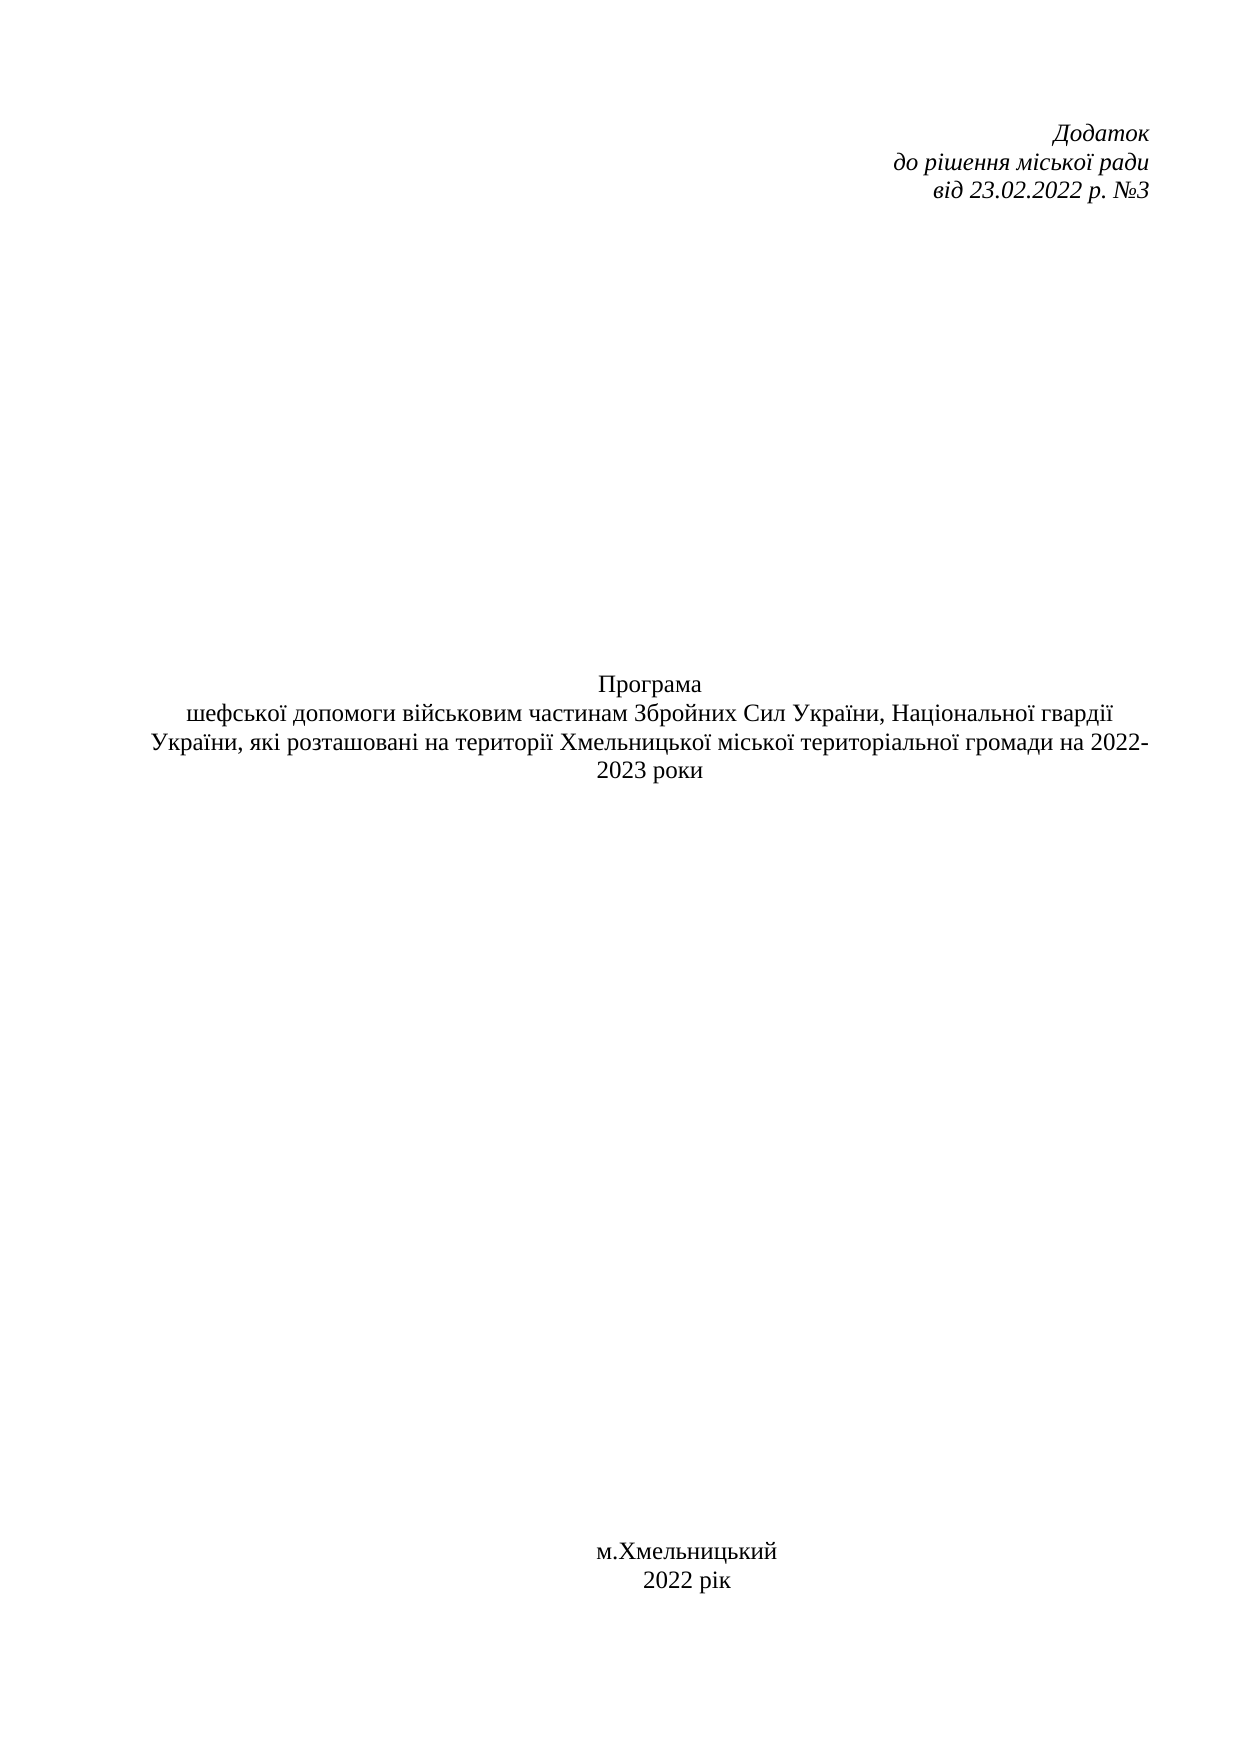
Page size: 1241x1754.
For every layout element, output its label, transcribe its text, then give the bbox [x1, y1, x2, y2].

text Програма [148, 669, 1152, 698]
text до рішення міської ради [148, 147, 1152, 176]
text 2022 рік [148, 1565, 1152, 1594]
text шефської допомоги військовим частинам Збройних Сил України, Національної гвардії України, які розташовані на території Хмельницької міської територіальної громади на 2022-2023 роки [148, 698, 1152, 784]
text м.Хмельницький [148, 1536, 1152, 1565]
text від 23.02.2022 р. №3 [148, 176, 1152, 204]
text Додаток [133, 118, 1152, 147]
